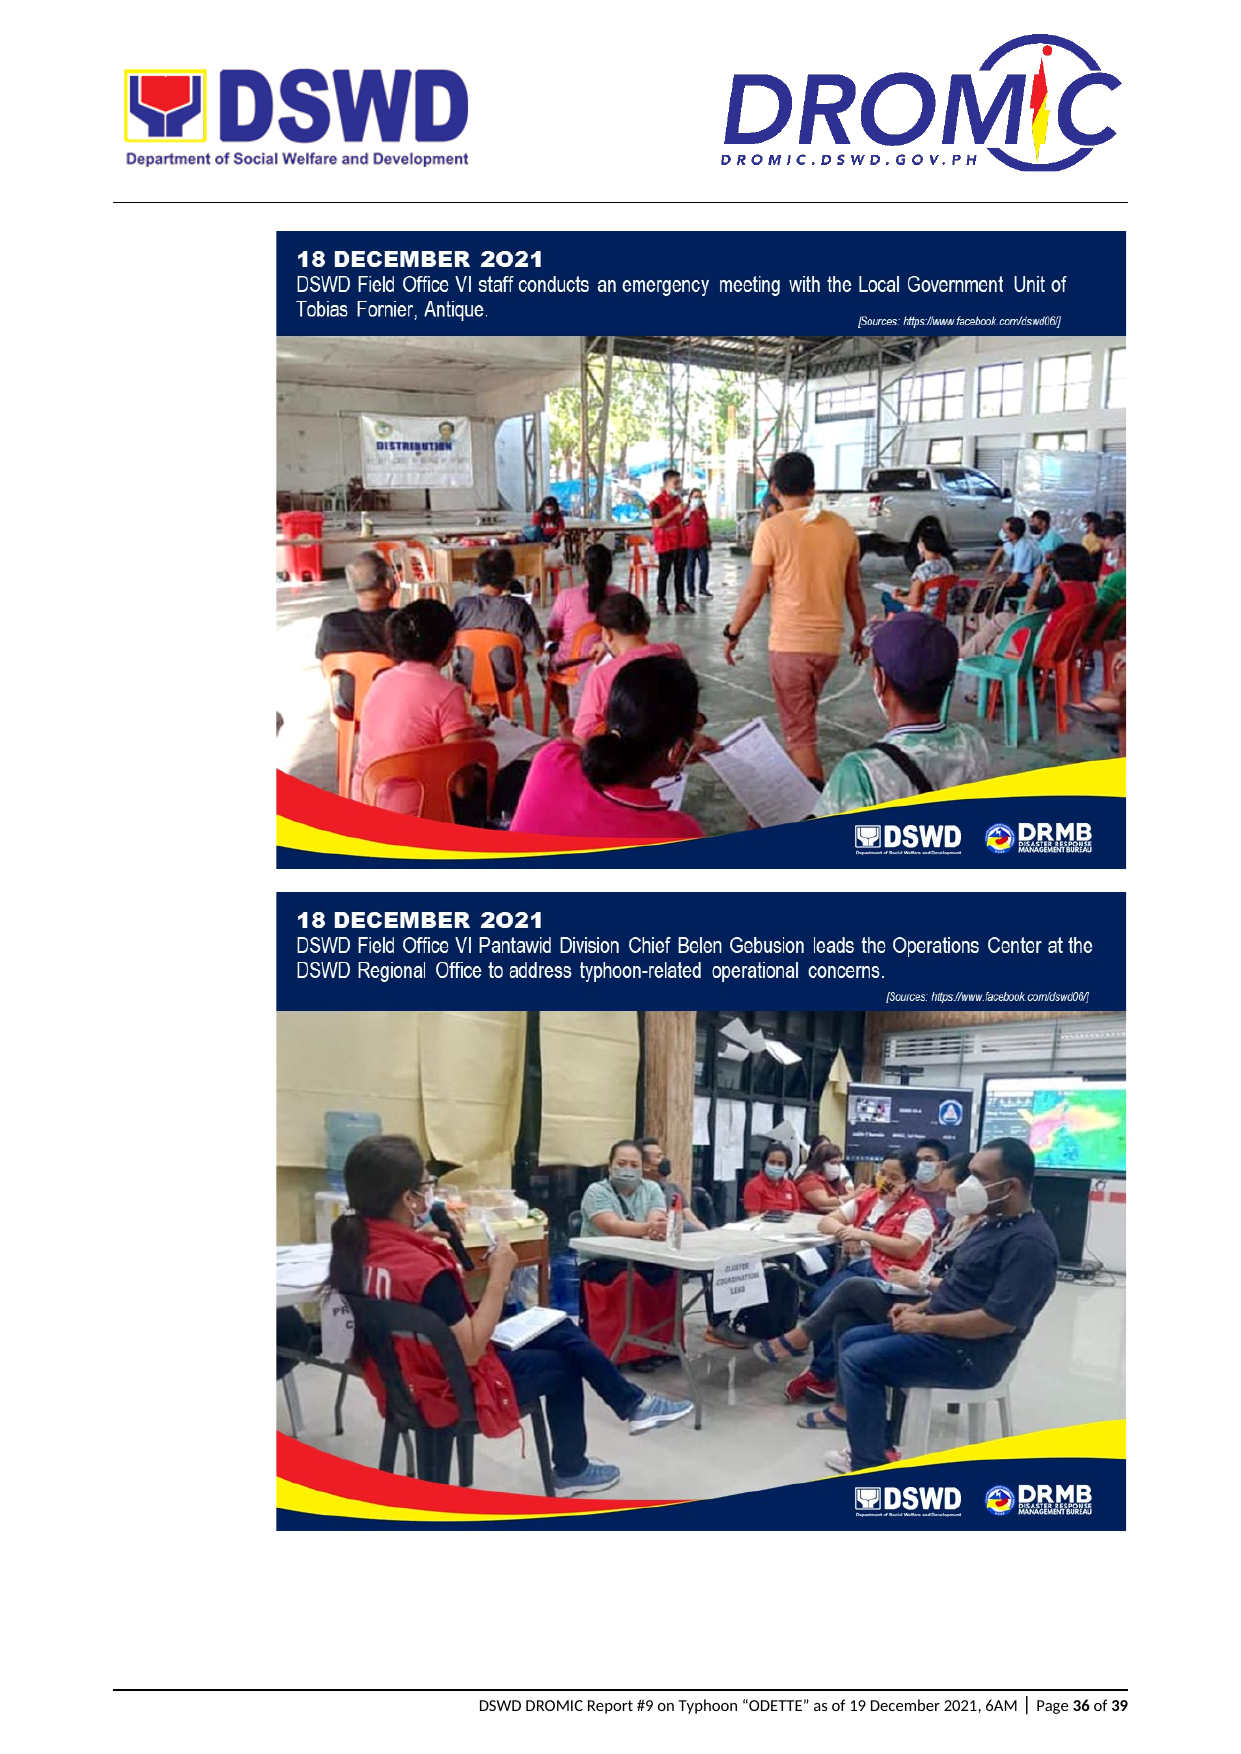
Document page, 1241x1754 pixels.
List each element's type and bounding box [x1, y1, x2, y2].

picture [713, 33, 1127, 171]
picture [276, 892, 1127, 1531]
picture [276, 231, 1127, 869]
picture [112, 65, 482, 172]
